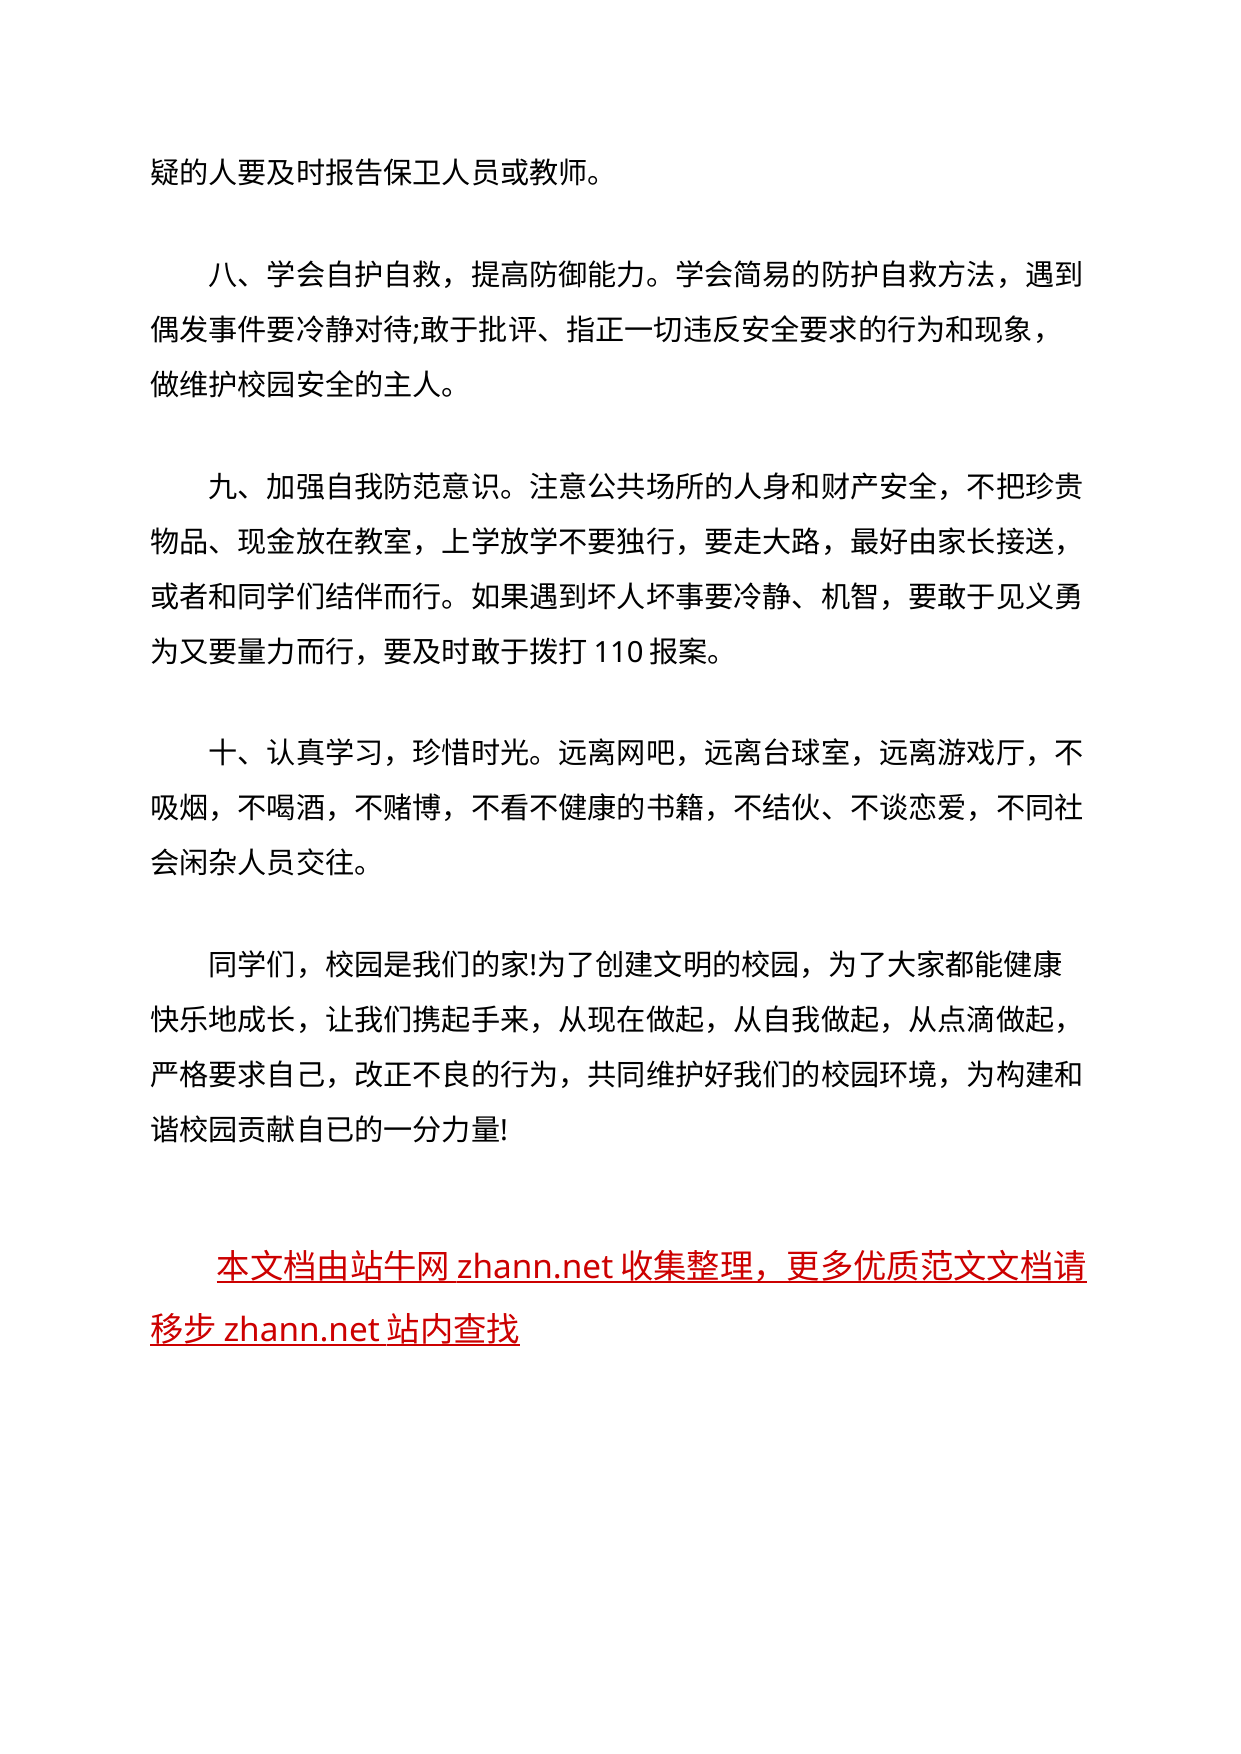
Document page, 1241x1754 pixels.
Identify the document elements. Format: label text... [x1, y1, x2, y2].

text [150, 150, 1090, 192]
text 十、认真学习，珍惜时光。远离网吧，远离台球室，远离游戏厅，不吸烟，不喝酒，不赌博，不看不健康的书籍，不结伙、不谈恋爱，不同社会闲杂人员交往。 [150, 730, 1090, 882]
text 八、学会自护自救，提高防御能力。学会简易的防护自救方法，遇到偶发事件要冷静对待;敢于批评、指正一切违反安全要求的行为和现象，做维护校园安全的主人。 [150, 252, 1090, 404]
text 九、加强自我防范意识。注意公共场所的人身和财产安全，不把珍贵物品、现金放在教室，上学放学不要独行，要走大路，最好由家长接送，或者和同学们结伴而行。如果遇到坏人坏事要冷静、机智，要敢于见义勇为又要量力而行，要及时敢于拨打110报案。 [150, 463, 1090, 671]
text 同学们，校园是我们的家!为了创建文明的校园，为了大家都能健康快乐地成长，让我们携起手来，从现在做起，从自我做起，从点滴做起，严格要求自己，改正不良的行为，共同维护好我们的校园环境，为构建和谐校园贡献自已的一分力量! [150, 942, 1090, 1149]
text 本文档由站牛网zhann.net收集整理，更多优质范文文档请移步zhann.net站内查找 [150, 1240, 1090, 1351]
